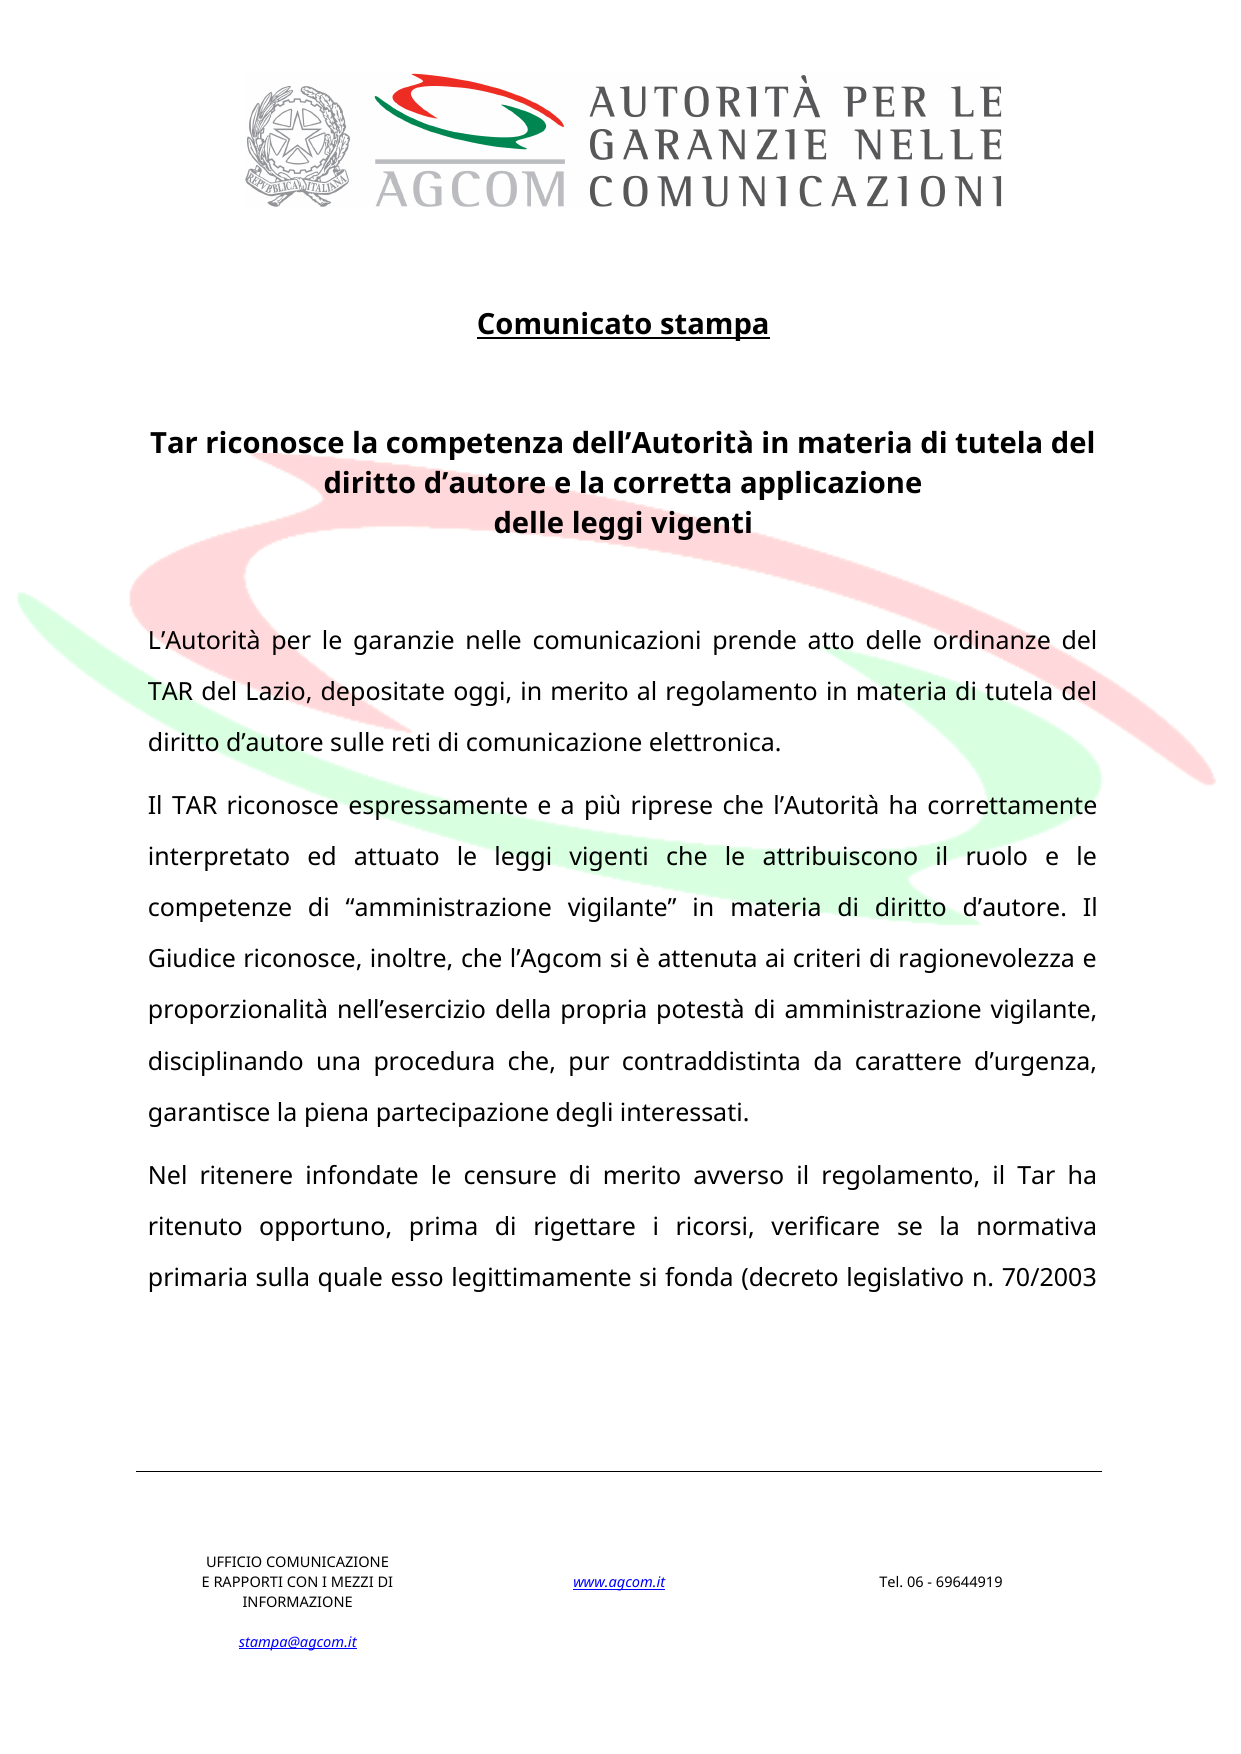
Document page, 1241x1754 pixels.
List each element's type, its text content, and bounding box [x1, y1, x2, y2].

text Comunicato stampa [148, 303, 1098, 343]
text L’Autorità per le garanzie nelle comunicazioni prende atto delle ordinanze del TAR del Lazio, depositate oggi, in merito al regolamento in materia di tutela del diritto d’autore sulle reti di comunicazione elettronica. [148, 622, 1098, 758]
picture [245, 73, 1002, 207]
text delle leggi vigenti [148, 502, 1098, 542]
text Tar riconosce la competenza dell’Autorità in materia di tutela del diritto d’autore e la corretta applicazione [148, 423, 1098, 502]
text Il TAR riconosce espressamente e a più riprese che l’Autorità ha correttamente interpretato ed attuato le leggi vigenti che le attribuiscono il ruolo e le competenze di “amministrazione vigilante” in materia di diritto d’autore. Il Giudice riconosce, inoltre, che l’Agcom si è attenuta ai criteri di ragionevolezza e proporzionalità nell’esercizio della propria potestà di amministrazione vigilante, disciplinando una procedura che, pur contraddistinta da carattere d’urgenza, garantisce la piena partecipazione degli interessati. [148, 788, 1098, 1128]
